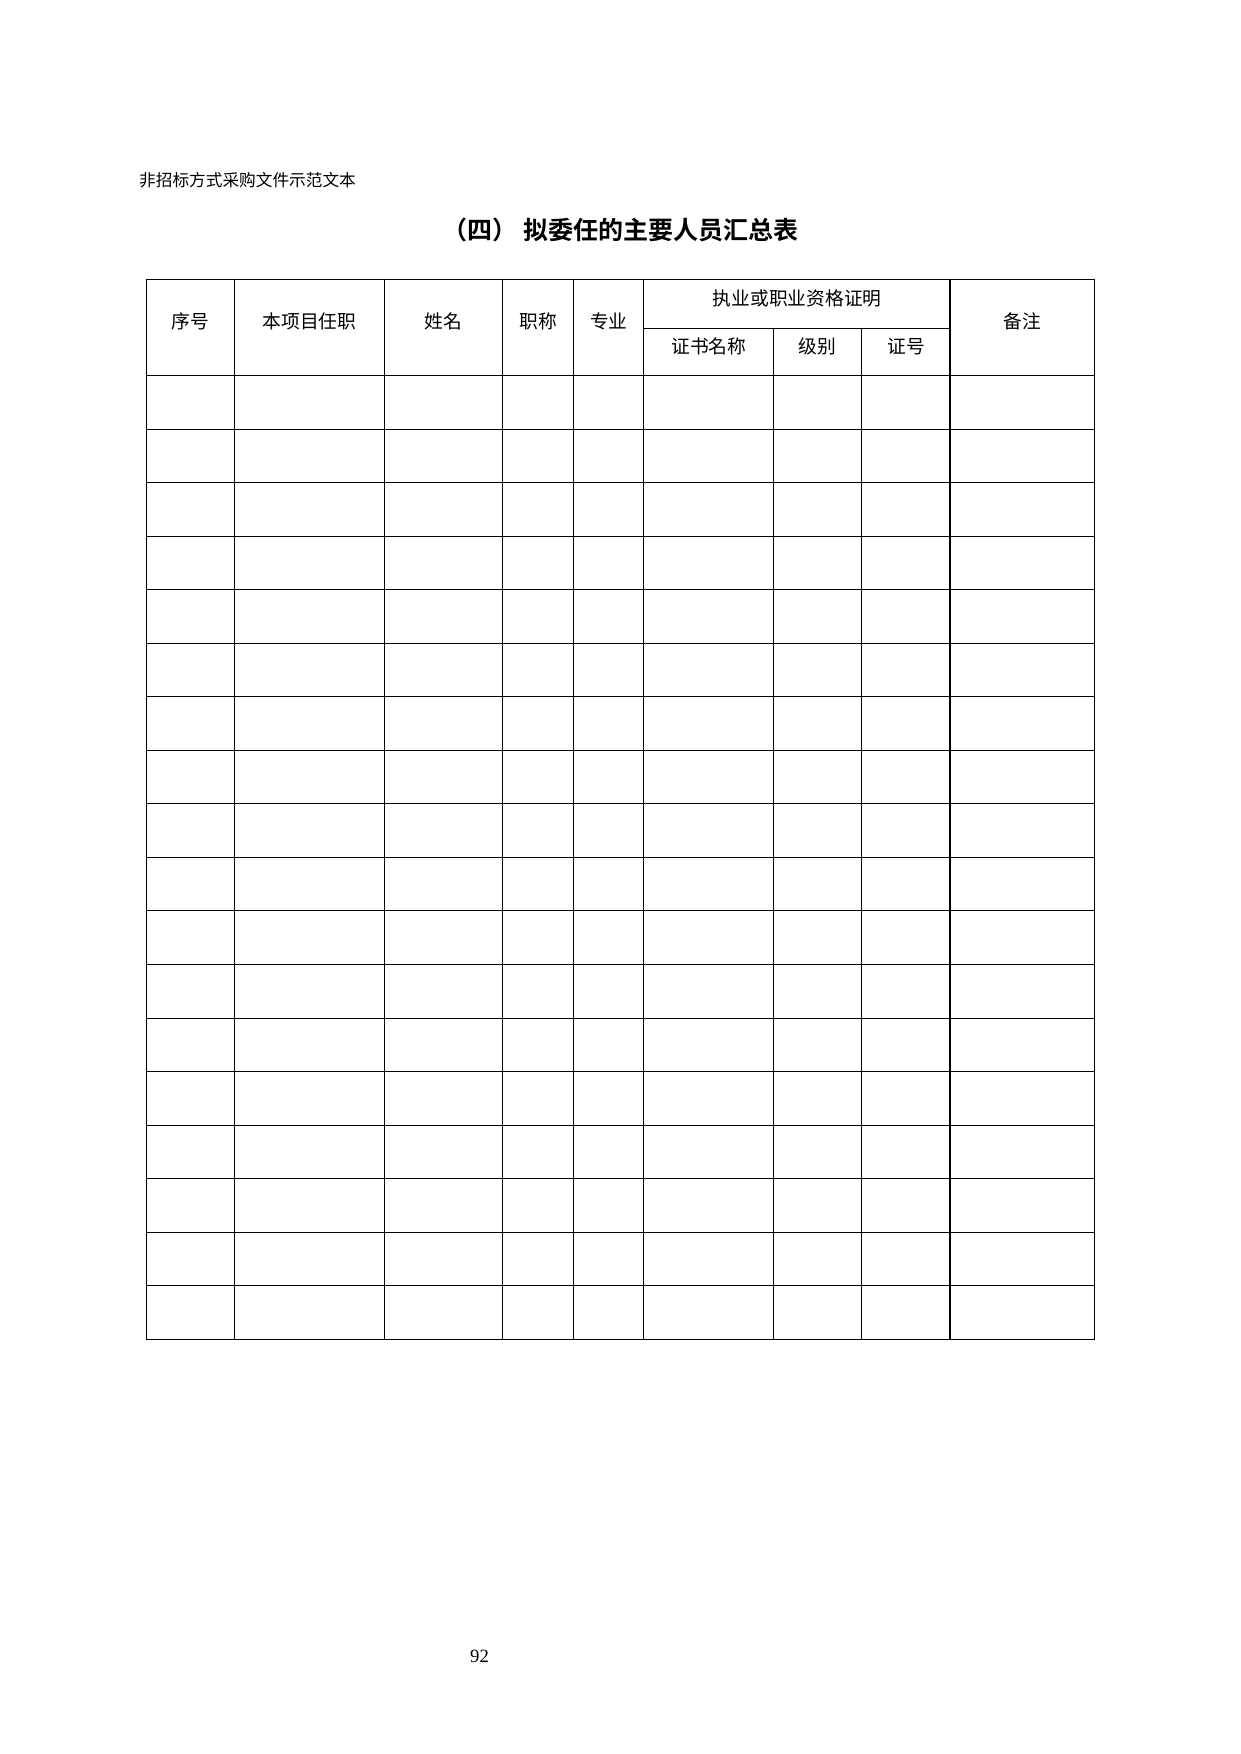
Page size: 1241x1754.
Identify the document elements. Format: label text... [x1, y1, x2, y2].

table_cell [503, 376, 573, 428]
table_cell [574, 1233, 643, 1285]
table_header 执业或职业资格证明 [644, 280, 949, 328]
table_cell [774, 1233, 861, 1285]
table_cell [503, 1019, 573, 1071]
table_cell [862, 858, 949, 910]
table_cell [644, 1286, 773, 1339]
table_cell [574, 483, 643, 536]
table_cell [951, 590, 1094, 643]
table_cell [774, 483, 861, 536]
table_cell [951, 804, 1094, 857]
table_header 姓名 [385, 280, 502, 375]
table_cell [774, 644, 861, 696]
table_cell [147, 483, 234, 536]
table_cell [235, 644, 384, 696]
table_cell [147, 1179, 234, 1232]
table_cell [951, 644, 1094, 696]
table_cell [862, 376, 949, 428]
table_cell [862, 1286, 949, 1339]
table_cell [235, 697, 384, 750]
table_cell [574, 858, 643, 910]
table_cell 证书名称 [644, 329, 773, 375]
table_cell [774, 858, 861, 910]
table_cell [951, 965, 1094, 1017]
table_cell [503, 644, 573, 696]
subtitle （四） 拟委任的主要人员汇总表 [148, 196, 1093, 261]
table_cell [862, 1179, 949, 1232]
table_cell [644, 1019, 773, 1071]
table_cell [147, 1233, 234, 1285]
table_cell [774, 1126, 861, 1178]
table_cell [147, 751, 234, 803]
table_cell [503, 1233, 573, 1285]
table_cell [503, 1286, 573, 1339]
table_cell [644, 1072, 773, 1124]
table_cell [774, 376, 861, 428]
table_cell [862, 483, 949, 536]
table_cell [574, 537, 643, 589]
table_cell [774, 804, 861, 857]
table_cell [147, 590, 234, 643]
table_cell [503, 537, 573, 589]
table_cell [503, 697, 573, 750]
table_cell [951, 430, 1094, 482]
table_cell [147, 1072, 234, 1124]
table_cell [235, 1233, 384, 1285]
table_cell [503, 1126, 573, 1178]
table_header 序号 [147, 280, 234, 375]
table_cell [951, 1233, 1094, 1285]
table_cell [385, 697, 502, 750]
table_cell [862, 537, 949, 589]
table_cell [235, 537, 384, 589]
table_cell [503, 1072, 573, 1124]
table_cell [147, 1126, 234, 1178]
table_cell [385, 1072, 502, 1124]
table_cell [385, 430, 502, 482]
table_cell [951, 1126, 1094, 1178]
table_cell [574, 911, 643, 964]
table_cell [503, 804, 573, 857]
table_cell [574, 1286, 643, 1339]
table_cell [147, 430, 234, 482]
table_cell [644, 965, 773, 1017]
table_cell [503, 590, 573, 643]
table_cell [862, 697, 949, 750]
table_cell [862, 965, 949, 1017]
table_cell 级别 [774, 329, 861, 375]
table_cell [644, 644, 773, 696]
table_cell [644, 376, 773, 428]
table_cell [574, 644, 643, 696]
table_cell [235, 965, 384, 1017]
table_cell [951, 1286, 1094, 1339]
table_cell [235, 804, 384, 857]
table_cell [574, 1019, 643, 1071]
table_cell [862, 1126, 949, 1178]
table_cell [574, 1179, 643, 1232]
table_cell [385, 537, 502, 589]
table_cell [503, 483, 573, 536]
table_cell [235, 430, 384, 482]
table_cell [385, 965, 502, 1017]
table_cell [385, 1019, 502, 1071]
table_cell [951, 911, 1094, 964]
table_cell [774, 1286, 861, 1339]
table_cell [503, 430, 573, 482]
table_cell [774, 430, 861, 482]
table_cell [503, 1179, 573, 1232]
table_cell [503, 858, 573, 910]
table_cell [862, 911, 949, 964]
table_cell [862, 430, 949, 482]
table_cell [774, 911, 861, 964]
table_cell [951, 1072, 1094, 1124]
table_cell [147, 965, 234, 1017]
table_cell [235, 858, 384, 910]
table_cell [235, 1072, 384, 1124]
table_cell [235, 911, 384, 964]
table_cell [385, 590, 502, 643]
table_cell [385, 1179, 502, 1232]
table_cell [574, 1072, 643, 1124]
table_cell [147, 644, 234, 696]
table_cell [951, 376, 1094, 428]
table_cell [574, 376, 643, 428]
table_cell [862, 751, 949, 803]
table_cell [147, 697, 234, 750]
table_cell [774, 751, 861, 803]
table_cell [503, 911, 573, 964]
table_cell [862, 1019, 949, 1071]
table_cell [951, 1179, 1094, 1232]
table_cell [644, 911, 773, 964]
table_cell [644, 1179, 773, 1232]
table_cell [644, 1126, 773, 1178]
table_cell [147, 1019, 234, 1071]
table_cell [774, 1019, 861, 1071]
table_cell [385, 1286, 502, 1339]
table_header 职称 [503, 280, 573, 375]
table_cell [644, 804, 773, 857]
table_cell [774, 537, 861, 589]
table_cell [235, 483, 384, 536]
table_cell [574, 804, 643, 857]
table_cell [644, 483, 773, 536]
table_cell [503, 965, 573, 1017]
table_cell [574, 697, 643, 750]
table_cell [503, 751, 573, 803]
table_cell [235, 1286, 384, 1339]
table_cell [951, 751, 1094, 803]
table_cell [862, 1233, 949, 1285]
table_cell [862, 644, 949, 696]
table_cell [862, 804, 949, 857]
table_cell [385, 1233, 502, 1285]
table_cell 证号 [862, 329, 949, 375]
table_cell [235, 590, 384, 643]
table_cell [385, 804, 502, 857]
table_cell [235, 1019, 384, 1071]
table_cell [574, 1126, 643, 1178]
table_header 专业 [574, 280, 643, 375]
table_cell [147, 858, 234, 910]
table_cell [644, 858, 773, 910]
table_cell [147, 1286, 234, 1339]
table_cell [574, 751, 643, 803]
table_cell [862, 1072, 949, 1124]
table_cell [951, 537, 1094, 589]
table_cell [235, 751, 384, 803]
table_cell [774, 590, 861, 643]
table_cell [774, 697, 861, 750]
table_cell [147, 804, 234, 857]
table_cell [644, 697, 773, 750]
table_cell [574, 965, 643, 1017]
table_cell [574, 590, 643, 643]
table_cell [951, 1019, 1094, 1071]
table_cell [147, 537, 234, 589]
table_cell [385, 644, 502, 696]
table_cell [385, 751, 502, 803]
table_cell [774, 965, 861, 1017]
table_cell [235, 1126, 384, 1178]
table_cell [385, 1126, 502, 1178]
table_cell [774, 1179, 861, 1232]
table_header 本项目任职 [235, 280, 384, 375]
table_cell [235, 376, 384, 428]
table_cell [951, 483, 1094, 536]
table_cell [644, 751, 773, 803]
table_cell [644, 590, 773, 643]
table_header 备注 [951, 280, 1094, 375]
table_cell [644, 537, 773, 589]
table_cell [951, 858, 1094, 910]
table_cell [951, 697, 1094, 750]
table_cell [147, 376, 234, 428]
table_cell [862, 590, 949, 643]
table_cell [774, 1072, 861, 1124]
table_cell [644, 430, 773, 482]
table_cell [385, 911, 502, 964]
table_cell [644, 1233, 773, 1285]
table_cell [385, 858, 502, 910]
table_cell [385, 376, 502, 428]
table_cell [235, 1179, 384, 1232]
table_cell [147, 911, 234, 964]
table_cell [385, 483, 502, 536]
table_cell [574, 430, 643, 482]
